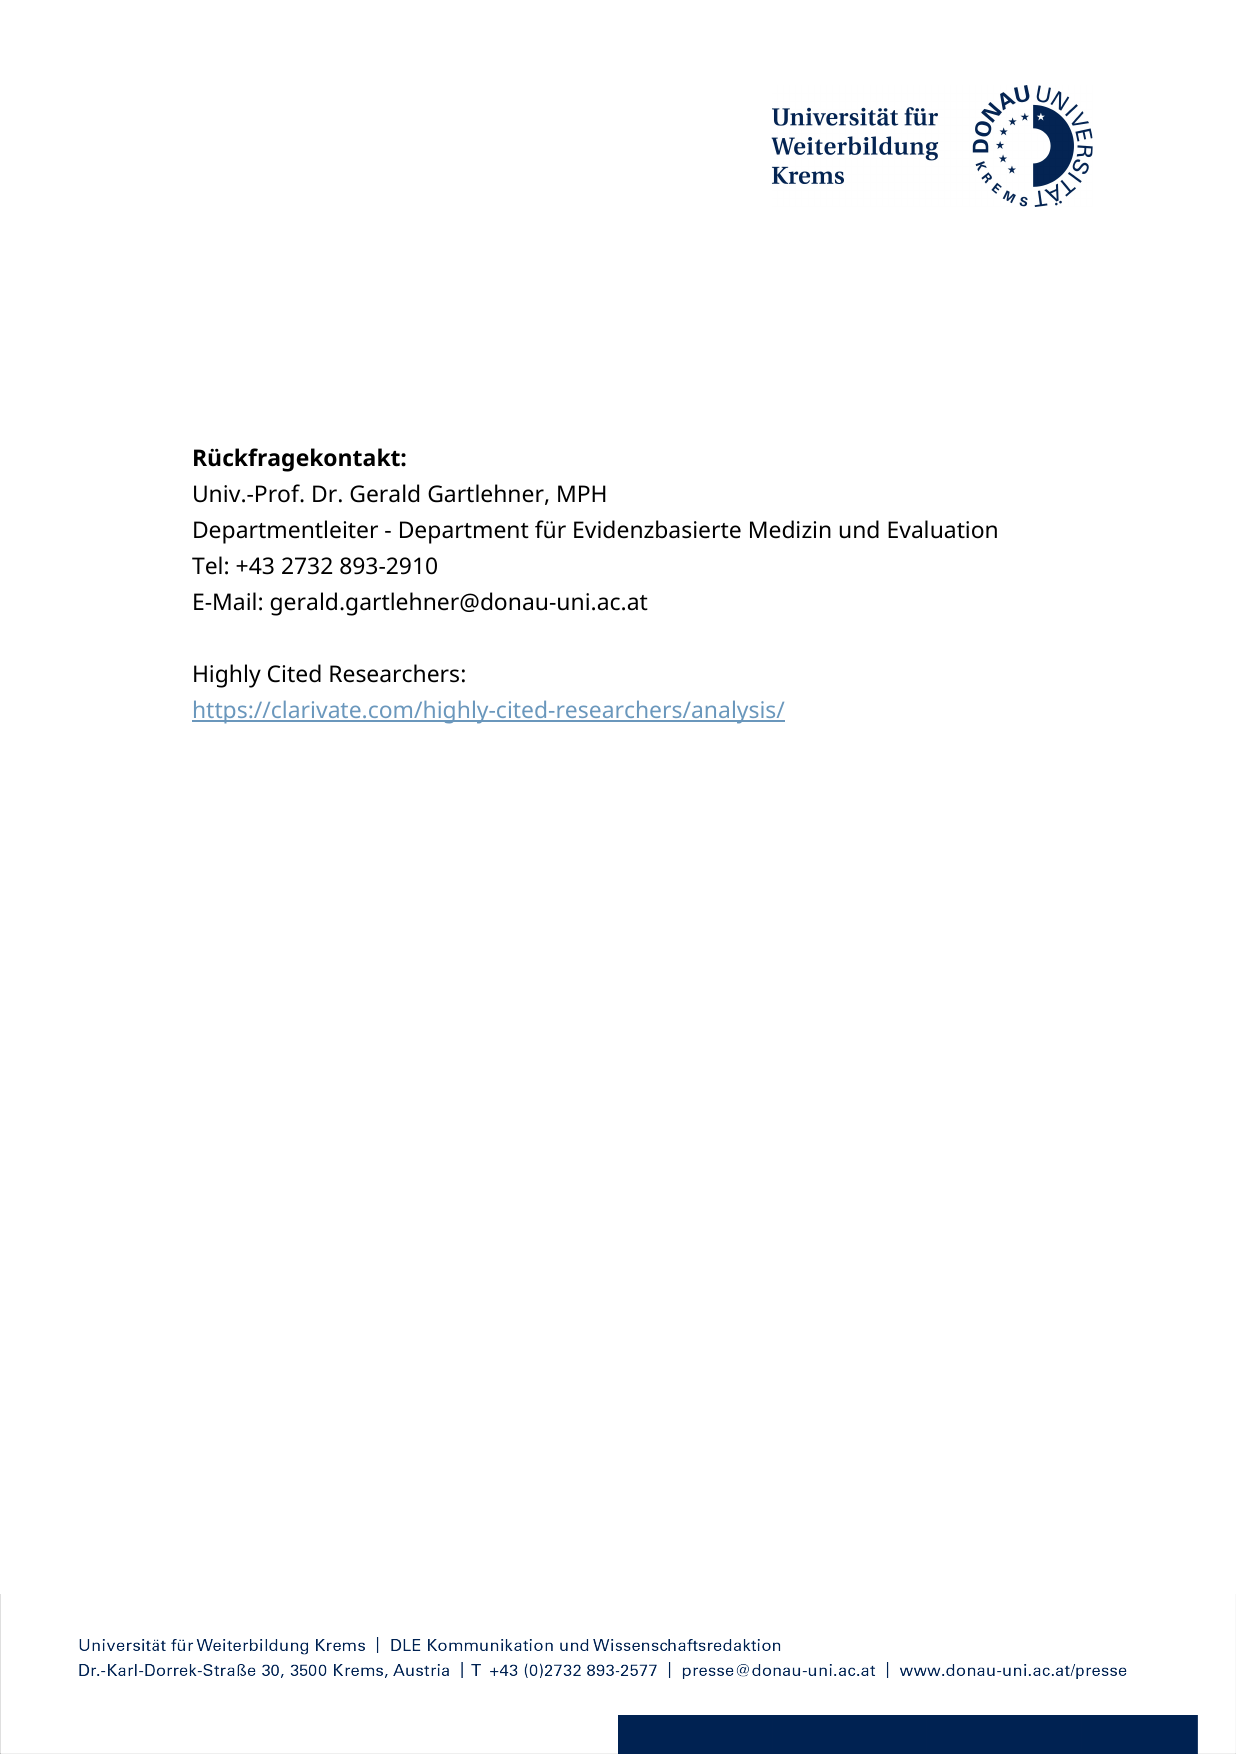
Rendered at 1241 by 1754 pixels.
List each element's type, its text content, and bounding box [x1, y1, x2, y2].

text E-Mail: gerald.gartlehner@donau-uni.ac.at [192, 586, 1093, 617]
text Rückfragekontakt: [192, 442, 1093, 473]
text https://clarivate.com/highly-cited-researchers/analysis/ [192, 694, 1093, 725]
picture [0, 1594, 1236, 1754]
text Univ.-Prof. Dr. Gerald Gartlehner, MPH [192, 478, 1093, 509]
text Highly Cited Researchers: [192, 658, 1093, 689]
picture [771, 85, 1093, 207]
text Departmentleiter - Department für Evidenzbasierte Medizin und Evaluation Tel: +43 2732 893-2910 [192, 514, 1093, 581]
